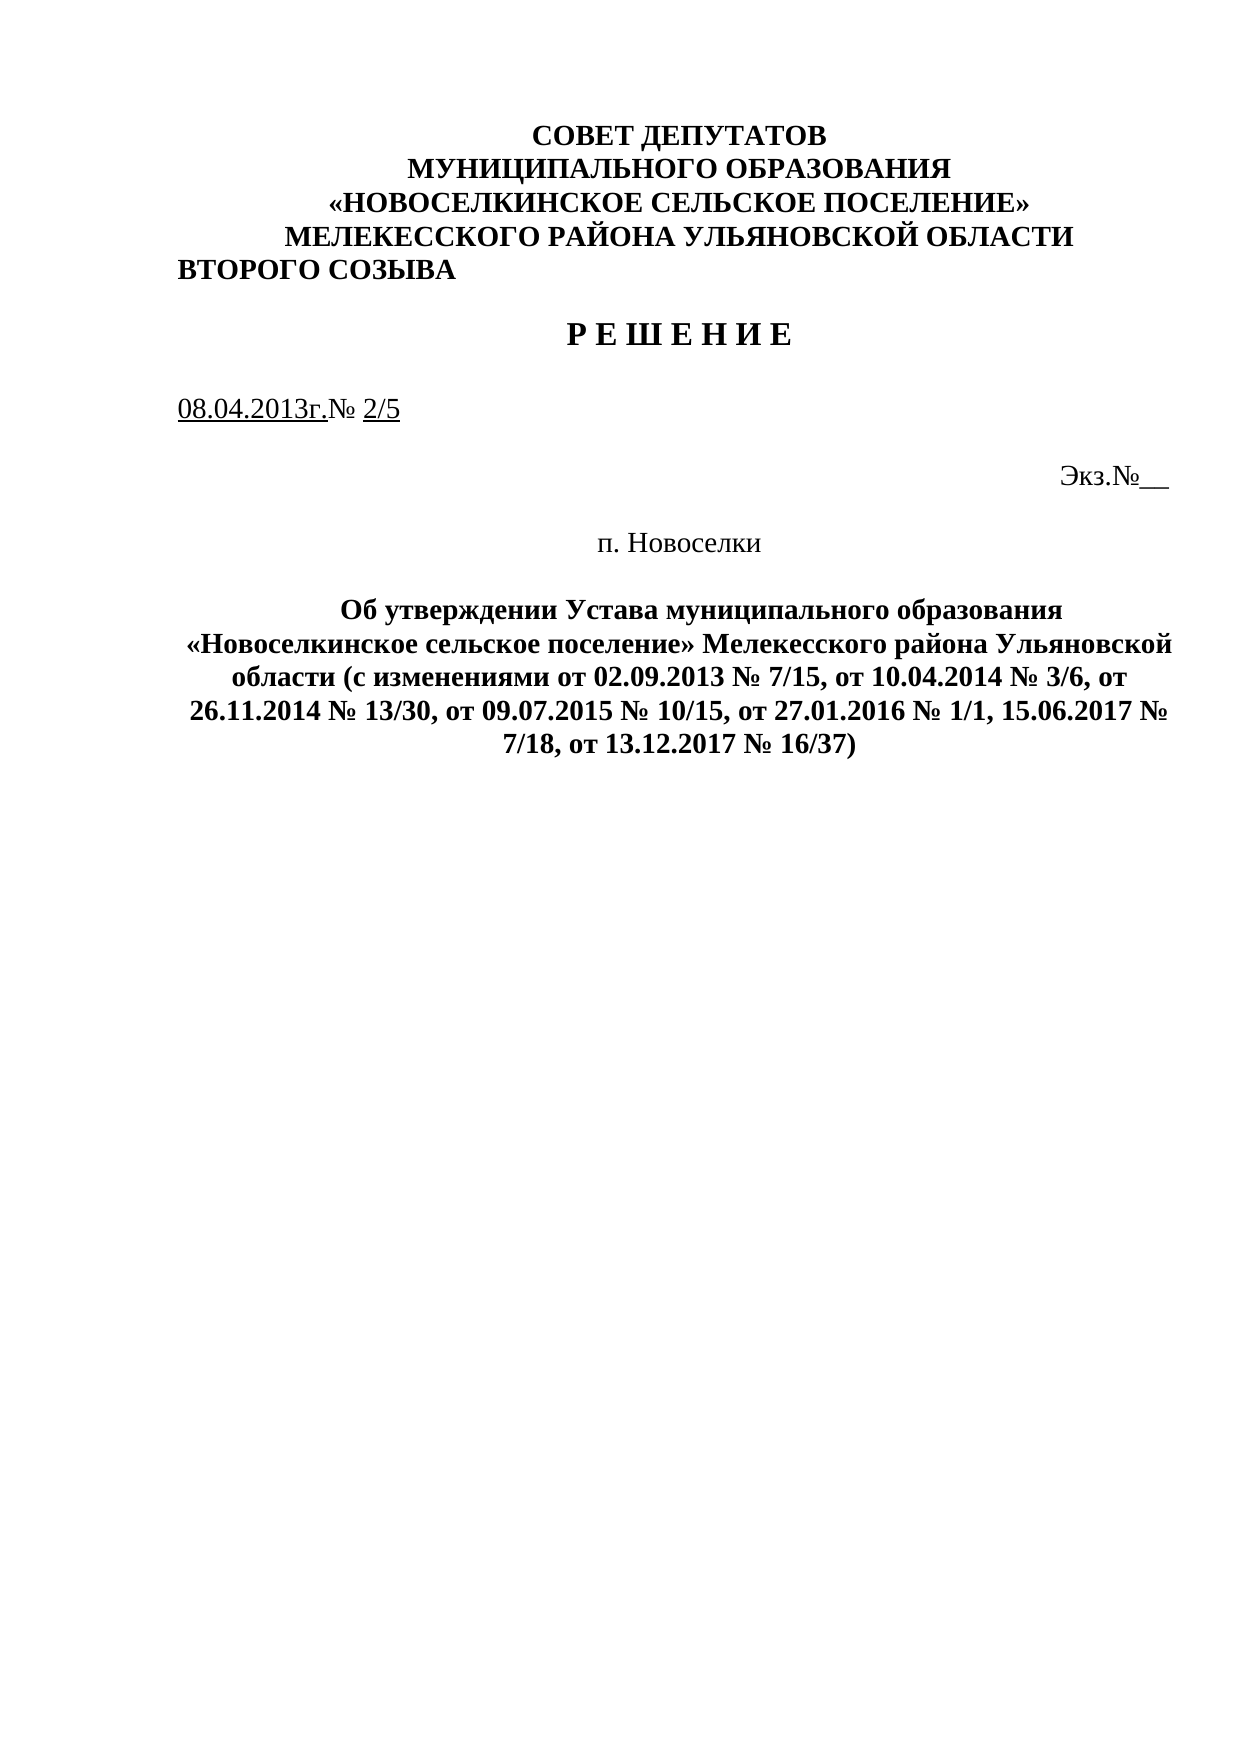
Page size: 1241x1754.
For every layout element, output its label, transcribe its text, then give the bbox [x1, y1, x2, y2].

text Р Е Ш Е Н И Е [177, 314, 1181, 353]
text Экз.№__ [177, 458, 1181, 492]
text МЕЛЕКЕССКОГО РАЙОНА УЛЬЯНОВСКОЙ ОБЛАСТИ [177, 219, 1181, 252]
text 08.04.2013г.№ 2/5 [177, 391, 1181, 425]
text Об утверждении Устава муниципального образования «Новоселкинское сельское поселение» Мелекесского района Ульяновской области (с изменениями от 02.09.2013 № 7/15, от 10.04.2014 № 3/6, от 26.11.2014 № 13/30, от 09.07.2015 № 10/15, от 27.01.2016 № 1/1, 15.06.2017 № 7/18, от 13.12.2017 № 16/37) [177, 592, 1181, 760]
text МУНИЦИПАЛЬНОГО ОБРАЗОВАНИЯ [177, 152, 1181, 185]
text ВТОРОГО СОЗЫВА [177, 252, 1181, 286]
text «НОВОСЕЛКИНСКОЕ СЕЛЬСКОЕ ПОСЕЛЕНИЕ» [177, 185, 1181, 219]
text п. Новоселки [177, 525, 1181, 559]
text СОВЕТ ДЕПУТАТОВ [177, 118, 1181, 152]
